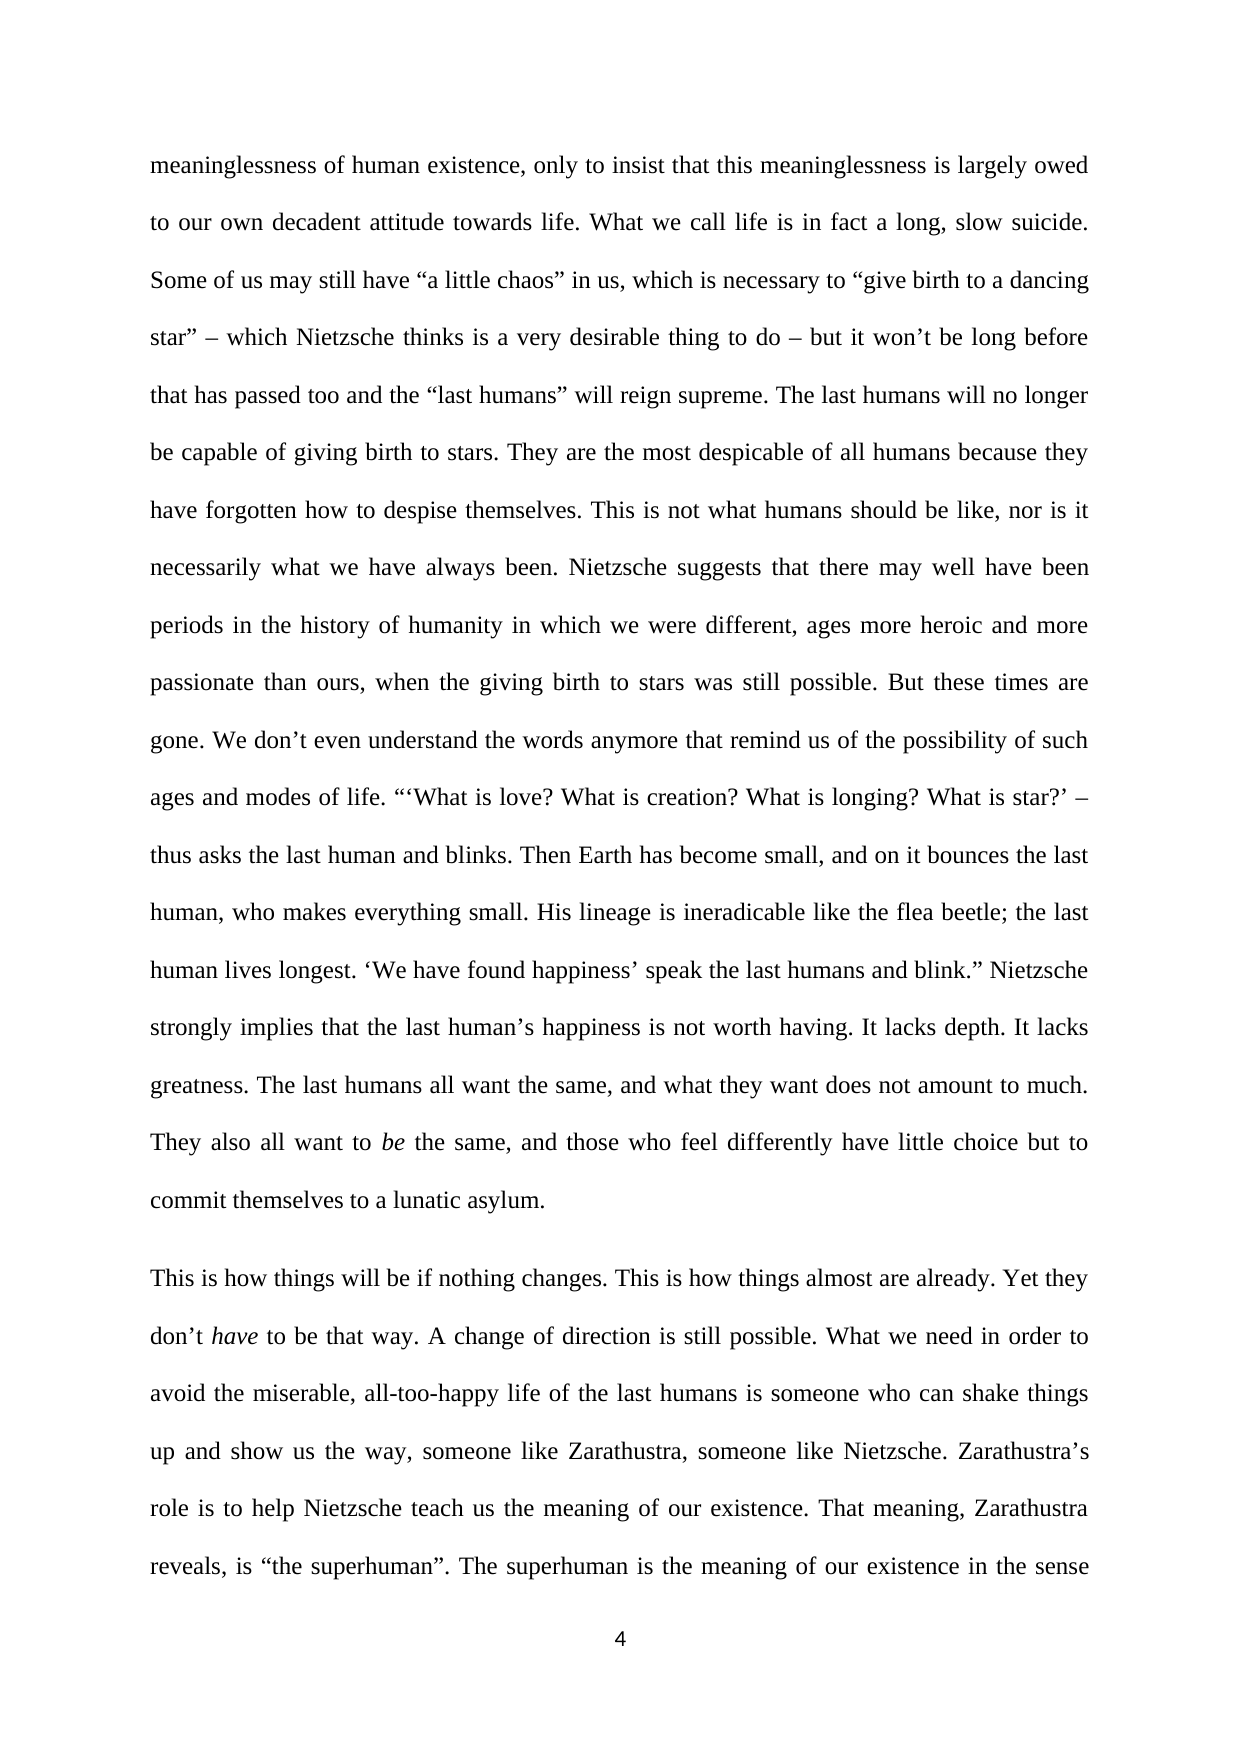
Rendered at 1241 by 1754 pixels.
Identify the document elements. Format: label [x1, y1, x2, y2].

text [150, 150, 1090, 1214]
text [150, 1263, 1090, 1579]
